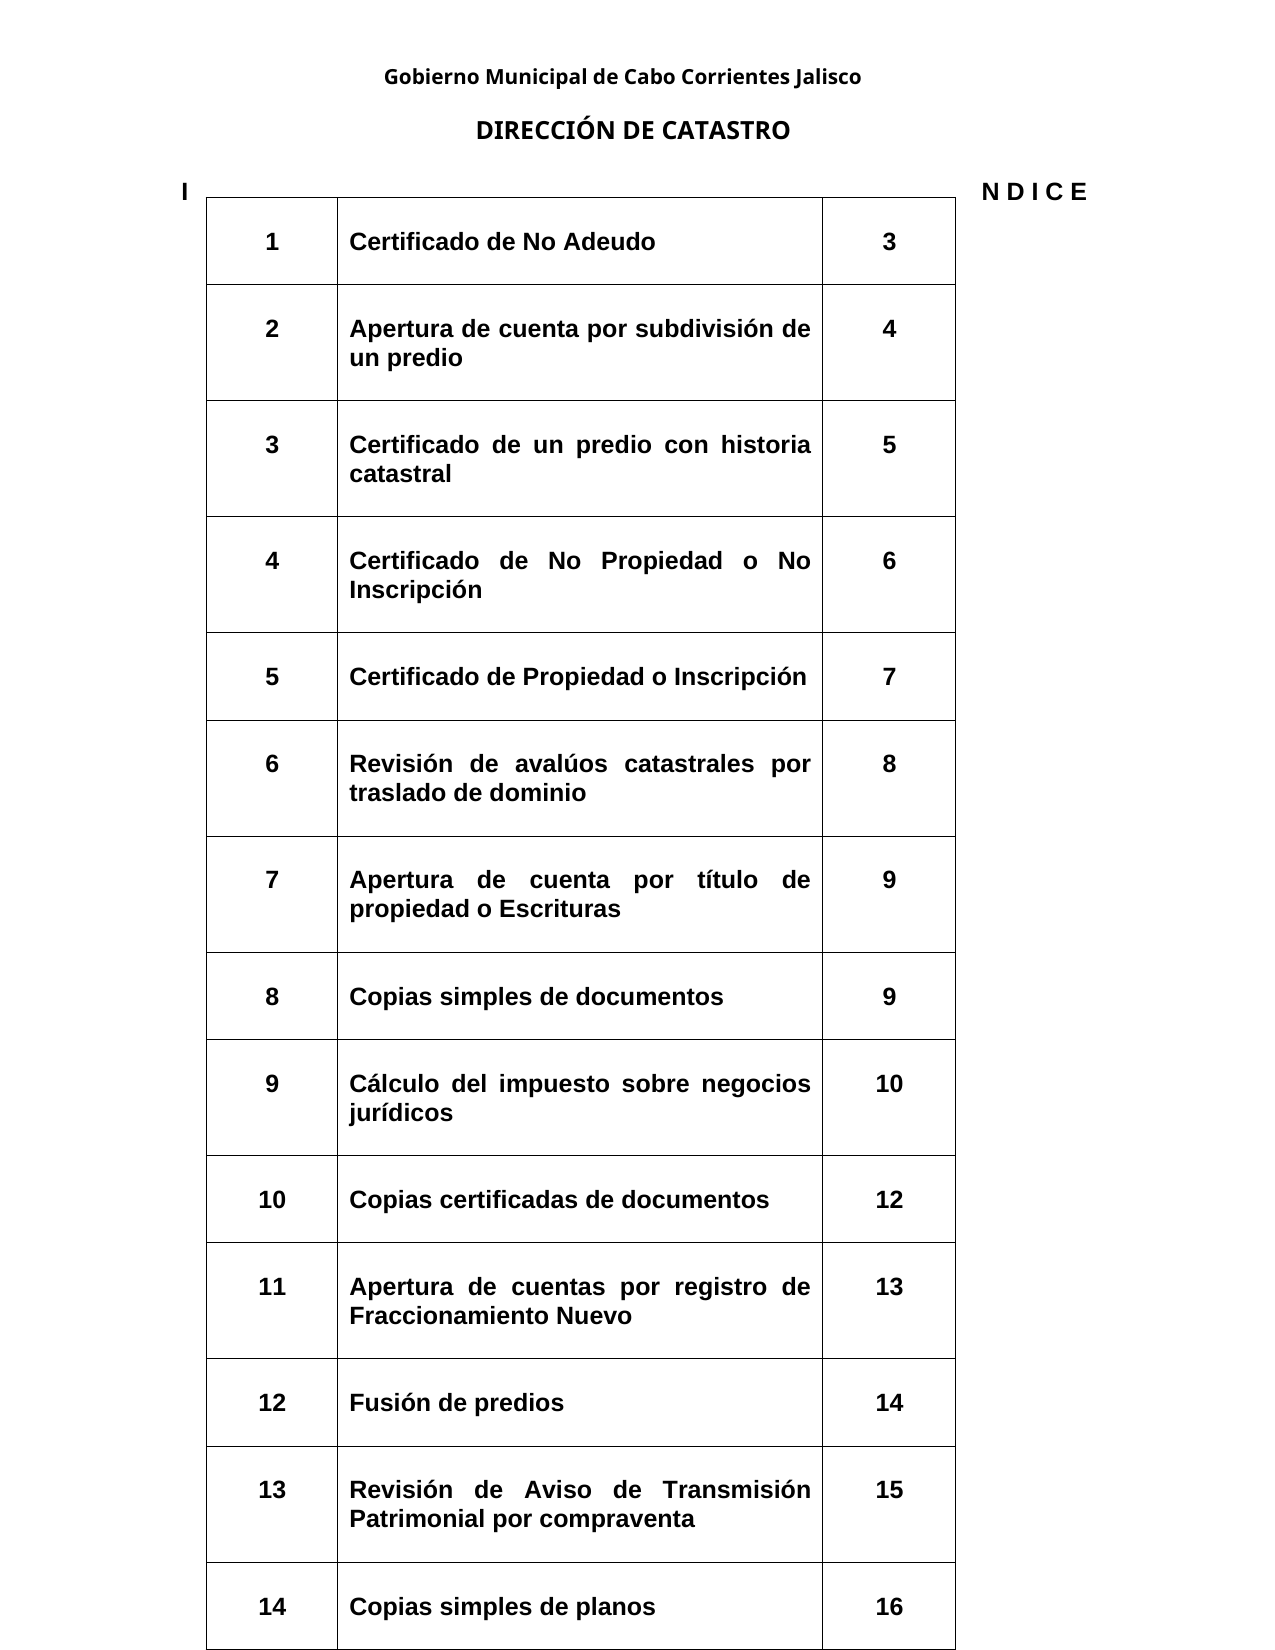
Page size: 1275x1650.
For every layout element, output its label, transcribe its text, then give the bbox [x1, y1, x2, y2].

table_cell 11 [207, 1243, 337, 1358]
table_cell Copias simples de documentos [338, 953, 822, 1039]
table_cell Revisión de Aviso de Transmisión Patrimonial por compraventa [338, 1447, 822, 1562]
table_cell Certificado de Propiedad o Inscripción [338, 633, 822, 719]
table_cell 8 [207, 953, 337, 1039]
table_cell Cálculo del impuesto sobre negocios jurídicos [338, 1040, 822, 1155]
table_header 3 [823, 198, 955, 284]
table_cell 5 [823, 401, 955, 516]
table_cell 14 [207, 1563, 337, 1649]
table_header 1 [207, 198, 337, 284]
table_cell 12 [207, 1359, 337, 1446]
table_cell 10 [823, 1040, 955, 1155]
table_cell 8 [823, 721, 955, 836]
subtitle I N D I C E [177, 177, 1098, 206]
table_cell 12 [823, 1156, 955, 1242]
table_cell 13 [823, 1243, 955, 1358]
table_cell Fusión de predios [338, 1359, 822, 1446]
table_cell 7 [207, 837, 337, 952]
table_cell 13 [207, 1447, 337, 1562]
table_cell 6 [823, 517, 955, 632]
table_cell 9 [207, 1040, 337, 1155]
table_cell 4 [207, 517, 337, 632]
table_cell 6 [207, 721, 337, 836]
table_header Certificado de No Adeudo [338, 198, 822, 284]
table_cell 15 [823, 1447, 955, 1562]
table_cell 2 [207, 285, 337, 400]
table_cell Certificado de No Propiedad o No Inscripción [338, 517, 822, 632]
table_cell 16 [823, 1563, 955, 1649]
table_cell 9 [823, 837, 955, 952]
table_cell Apertura de cuenta por subdivisión de un predio [338, 285, 822, 400]
table_cell 7 [823, 633, 955, 719]
table_cell 4 [823, 285, 955, 400]
table_cell 14 [823, 1359, 955, 1446]
table_cell Certificado de un predio con historia catastral [338, 401, 822, 516]
table_cell Copias certificadas de documentos [338, 1156, 822, 1242]
table_cell 10 [207, 1156, 337, 1242]
table_cell Copias simples de planos [338, 1563, 822, 1649]
table_cell 3 [207, 401, 337, 516]
table_cell 9 [823, 953, 955, 1039]
table_cell Revisión de avalúos catastrales por traslado de dominio [338, 721, 822, 836]
table_cell Apertura de cuenta por título de propiedad o Escrituras [338, 837, 822, 952]
table_cell 5 [207, 633, 337, 719]
table_cell Apertura de cuentas por registro de Fraccionamiento Nuevo [338, 1243, 822, 1358]
